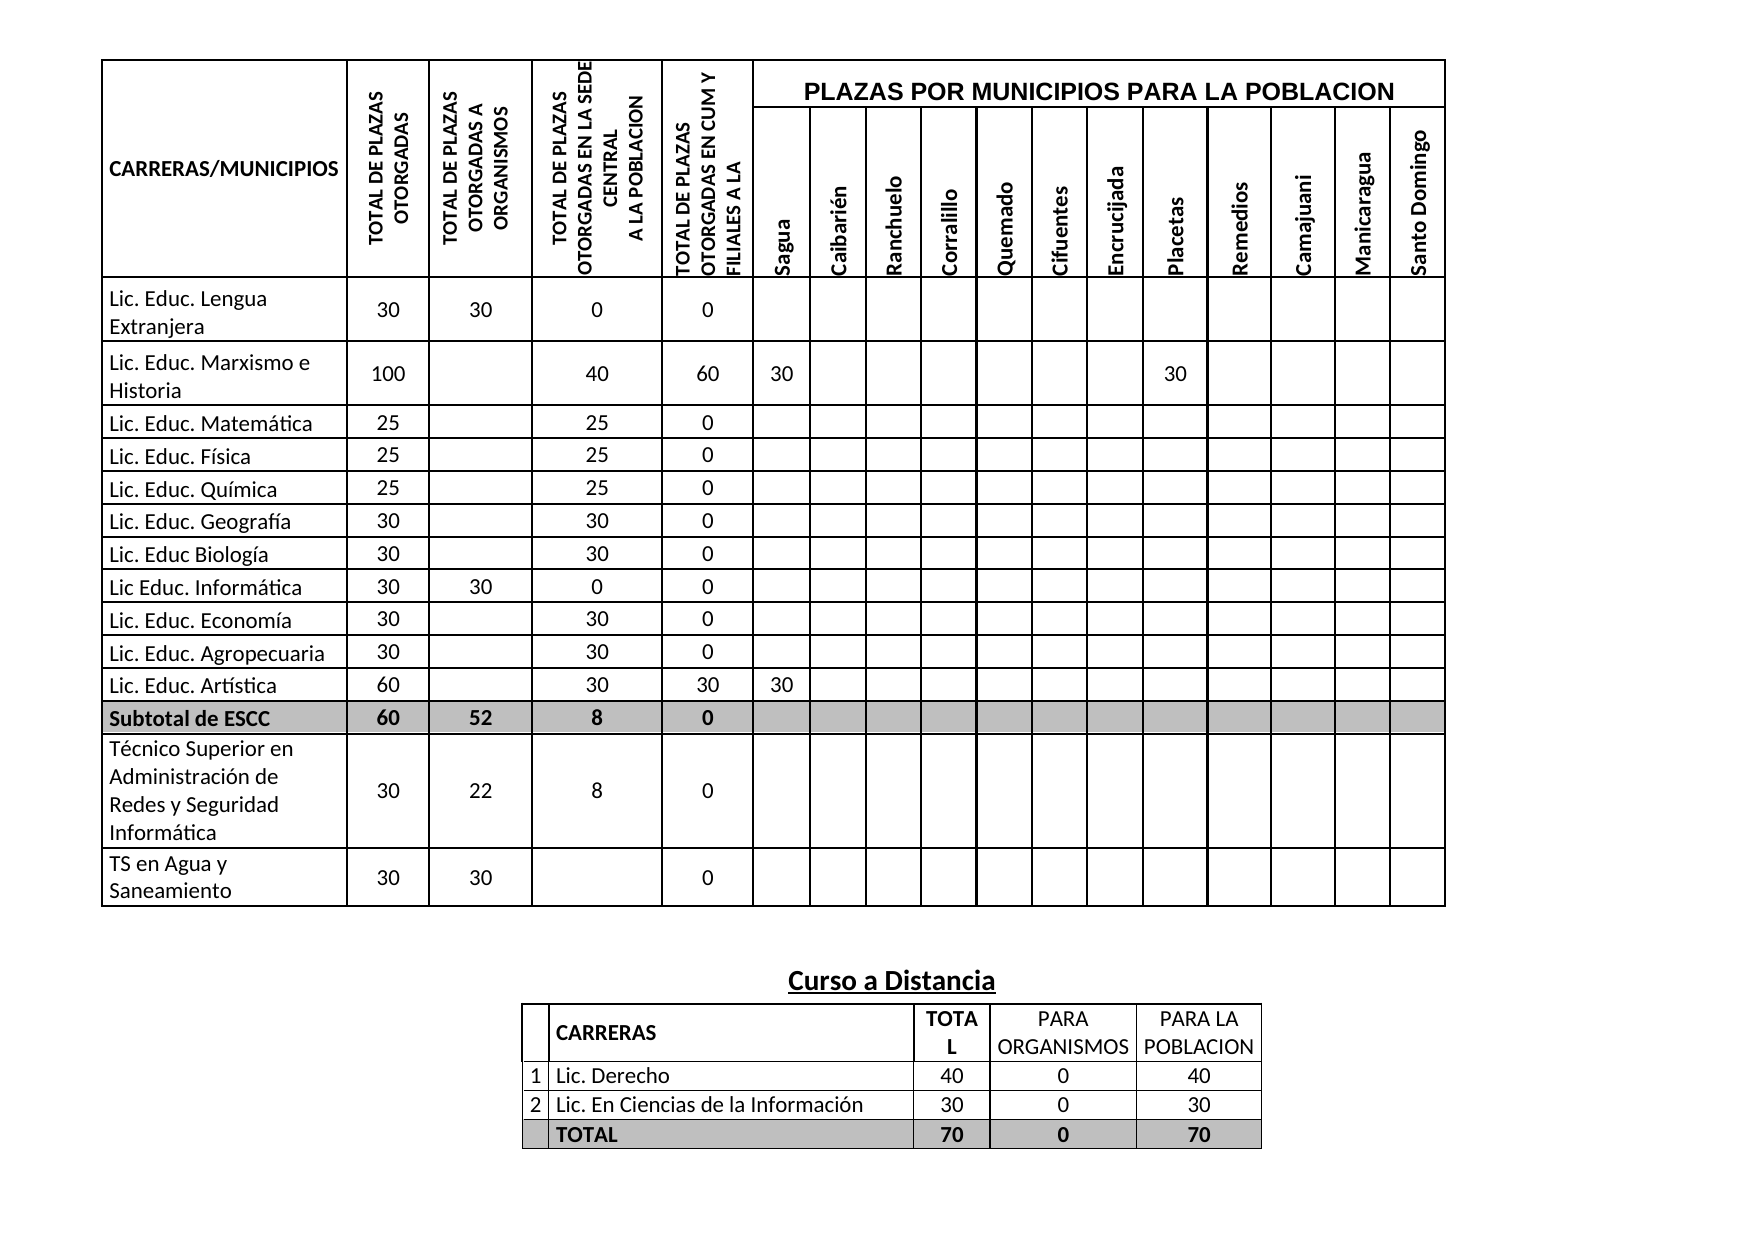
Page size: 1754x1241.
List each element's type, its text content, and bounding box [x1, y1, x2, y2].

table_cell [430, 669, 531, 699]
table_cell Lic. Educ. Marxismo e Historia [103, 342, 346, 404]
table_cell 0 [533, 278, 661, 340]
table_cell [922, 538, 975, 568]
table_cell 30 [533, 505, 661, 536]
table_cell [1391, 342, 1444, 404]
table_cell [867, 849, 920, 905]
table_cell [1088, 849, 1142, 905]
table_cell [867, 278, 920, 340]
table_cell [922, 702, 975, 732]
table_cell [978, 603, 1031, 634]
table_cell [1391, 849, 1444, 905]
table_cell [867, 702, 920, 732]
table_cell [922, 669, 975, 699]
table_cell 0 [663, 538, 752, 568]
table_cell 30 [430, 570, 531, 601]
table_cell [754, 636, 809, 667]
table_cell [1272, 472, 1334, 503]
table_cell Sagua [754, 108, 809, 276]
table_cell [1272, 849, 1334, 905]
table_cell [430, 603, 531, 634]
table_cell [811, 669, 865, 699]
table_cell [754, 603, 809, 634]
table_cell 52 [430, 702, 531, 732]
table_cell [1391, 702, 1444, 732]
table_cell [1209, 472, 1270, 503]
table_cell 30 [348, 570, 428, 601]
table_cell [867, 472, 920, 503]
table_cell [430, 406, 531, 437]
table_cell [811, 702, 865, 732]
table_cell [1088, 538, 1142, 568]
table_cell [1272, 538, 1334, 568]
table_cell [1209, 849, 1270, 905]
table_header TOTAL DE PLAZAS OTORGADAS EN LA SEDE CENTRAL A LA POBLACION [533, 61, 661, 276]
table_cell [1088, 505, 1142, 536]
table_cell [1033, 472, 1086, 503]
table_cell 0 [991, 1120, 1136, 1148]
table_cell 25 [533, 439, 661, 470]
table_cell Lic. Educ. Economía [103, 603, 346, 634]
table_cell 30 [348, 603, 428, 634]
table_cell Placetas [1144, 108, 1206, 276]
table_cell 30 [663, 669, 752, 699]
table_cell [1272, 669, 1334, 699]
table_cell [1033, 505, 1086, 536]
table_cell [1033, 603, 1086, 634]
table_cell 60 [348, 669, 428, 699]
table_cell Encrucijada [1088, 108, 1142, 276]
text Curso a Distancia [103, 962, 1680, 997]
table_cell [811, 439, 865, 470]
table_cell 60 [348, 702, 428, 732]
table_cell [1209, 702, 1270, 732]
table_cell 30 [533, 603, 661, 634]
table_cell 0 [663, 439, 752, 470]
table_cell [1088, 570, 1142, 601]
table_cell [978, 570, 1031, 601]
table_cell [811, 570, 865, 601]
table_cell [754, 505, 809, 536]
table_cell 30 [348, 278, 428, 340]
table_cell [1088, 603, 1142, 634]
table_cell [978, 636, 1031, 667]
table_cell [922, 342, 975, 404]
table_cell [867, 538, 920, 568]
table_cell [754, 439, 809, 470]
table_cell [1391, 472, 1444, 503]
table_cell [1033, 538, 1086, 568]
table_cell 100 [348, 342, 428, 404]
table_cell [1088, 278, 1142, 340]
table_cell [1088, 702, 1142, 732]
table_cell Lic. Educ Biología [103, 538, 346, 568]
table_cell Lic. Educ. Agropecuaria [103, 636, 346, 667]
table_cell [1144, 603, 1206, 634]
table_cell 30 [914, 1091, 989, 1119]
table_cell [1336, 278, 1389, 340]
table_cell [811, 636, 865, 667]
table_cell [1391, 735, 1444, 847]
table_cell [1033, 669, 1086, 699]
table_cell [1144, 538, 1206, 568]
table_cell [1272, 406, 1334, 437]
table_header PARA ORGANISMOS [991, 1005, 1136, 1061]
table_cell Caibarién [811, 108, 865, 276]
table_cell Camajuani [1272, 108, 1334, 276]
table_cell [754, 406, 809, 437]
table_cell [1336, 636, 1389, 667]
table_cell 30 [430, 849, 531, 905]
table_cell [1272, 735, 1334, 847]
table_cell [811, 735, 865, 847]
table_cell [922, 439, 975, 470]
table_cell Manicaragua [1336, 108, 1389, 276]
table_cell [1391, 570, 1444, 601]
table_cell [1336, 538, 1389, 568]
table_cell [754, 849, 809, 905]
table_cell [922, 636, 975, 667]
table_header PLAZAS POR MUNICIPIOS PARA LA POBLACION [754, 61, 1444, 106]
table_cell [1144, 849, 1206, 905]
table_cell [922, 472, 975, 503]
table_cell [978, 669, 1031, 699]
table_cell 70 [914, 1120, 989, 1148]
table_cell [1272, 702, 1334, 732]
table_cell Lic. En Ciencias de la Información [549, 1091, 913, 1119]
table_cell [1088, 735, 1142, 847]
table_cell [978, 849, 1031, 905]
table_cell [1209, 278, 1270, 340]
table_cell [754, 570, 809, 601]
table_header CARRERAS [550, 1005, 913, 1061]
table_cell [1144, 735, 1206, 847]
table_cell [430, 439, 531, 470]
table_cell [1209, 406, 1270, 437]
table_cell [922, 849, 975, 905]
table_cell Técnico Superior en Administración de Redes y Seguridad Informática [103, 735, 346, 847]
table_cell 8 [533, 702, 661, 732]
table_cell [811, 603, 865, 634]
table_cell [1209, 570, 1270, 601]
table_cell 1 [523, 1062, 548, 1089]
table_cell 0 [663, 278, 752, 340]
table_cell 30 [348, 538, 428, 568]
table_cell 30 [754, 669, 809, 699]
table_cell 0 [991, 1091, 1136, 1119]
table_cell 40 [914, 1062, 989, 1089]
table_cell 0 [991, 1062, 1136, 1089]
table_cell [1144, 439, 1206, 470]
table_cell 70 [1137, 1120, 1261, 1148]
table_cell [867, 570, 920, 601]
table_cell [1272, 603, 1334, 634]
table_cell 30 [348, 849, 428, 905]
table_cell [1144, 505, 1206, 536]
table_cell [1336, 849, 1389, 905]
table_cell [1144, 570, 1206, 601]
table_cell Lic. Educ. Artística [103, 669, 346, 699]
table_cell [1088, 342, 1142, 404]
table_cell [978, 702, 1031, 732]
table_cell [811, 406, 865, 437]
table_cell Lic. Educ. Lengua Extranjera [103, 278, 346, 340]
table_cell [1033, 702, 1086, 732]
table_cell [922, 278, 975, 340]
table_cell [1209, 636, 1270, 667]
table_cell [1144, 406, 1206, 437]
table_cell [1391, 439, 1444, 470]
table_cell [1144, 278, 1206, 340]
table_cell [867, 669, 920, 699]
table_cell 30 [533, 669, 661, 699]
table_cell Lic. Derecho [549, 1062, 913, 1089]
table_cell Lic. Educ. Física [103, 439, 346, 470]
table_cell [1033, 570, 1086, 601]
table_cell 30 [430, 278, 531, 340]
table_cell 30 [533, 538, 661, 568]
table_cell Lic. Educ. Química [103, 472, 346, 503]
table_cell [1336, 439, 1389, 470]
table_cell 0 [663, 472, 752, 503]
table_cell 30 [348, 735, 428, 847]
table_cell 0 [663, 406, 752, 437]
table_header [523, 1005, 548, 1061]
table_cell [754, 472, 809, 503]
table_cell 0 [663, 735, 752, 847]
table_cell [754, 278, 809, 340]
table_cell [1088, 669, 1142, 699]
table_cell 0 [663, 570, 752, 601]
table_cell [430, 342, 531, 404]
table_cell [1209, 505, 1270, 536]
table_cell 30 [1144, 342, 1206, 404]
table_cell [1336, 603, 1389, 634]
table_cell [978, 472, 1031, 503]
table_cell 0 [663, 849, 752, 905]
table_cell [1272, 278, 1334, 340]
table_cell [1209, 735, 1270, 847]
table_cell 25 [533, 406, 661, 437]
table_cell [922, 406, 975, 437]
table_cell [1391, 406, 1444, 437]
table_cell 40 [533, 342, 661, 404]
table_cell [1144, 636, 1206, 667]
table_header CARRERAS/MUNICIPIOS [103, 61, 346, 276]
table_cell [1336, 472, 1389, 503]
table_cell [1336, 669, 1389, 699]
table_cell [867, 636, 920, 667]
table_cell 60 [663, 342, 752, 404]
table_cell 25 [348, 439, 428, 470]
table_cell [1272, 505, 1334, 536]
table_cell [1391, 278, 1444, 340]
table_cell 0 [663, 505, 752, 536]
table_cell [430, 538, 531, 568]
table_cell Corralillo [922, 108, 975, 276]
table_cell [1272, 636, 1334, 667]
table_cell [867, 603, 920, 634]
table_cell [922, 603, 975, 634]
table_cell [978, 735, 1031, 847]
table_cell Santo Domingo [1391, 108, 1444, 276]
table_cell Subtotal de ESCC [103, 702, 346, 732]
table_cell [811, 505, 865, 536]
table_cell [1209, 603, 1270, 634]
table_cell [811, 278, 865, 340]
table_cell [1088, 636, 1142, 667]
table_cell TS en Agua y Saneamiento [103, 849, 346, 905]
table_cell [867, 406, 920, 437]
table_cell [922, 735, 975, 847]
table_cell 30 [348, 636, 428, 667]
table_cell 40 [1137, 1062, 1261, 1089]
table_cell [1088, 472, 1142, 503]
table_cell [1391, 669, 1444, 699]
table_cell [1209, 669, 1270, 699]
table_cell [430, 472, 531, 503]
table_cell [1391, 505, 1444, 536]
table_cell [1336, 735, 1389, 847]
table_cell [523, 1120, 548, 1148]
table_cell 22 [430, 735, 531, 847]
table_cell [1033, 406, 1086, 437]
table_cell 0 [663, 603, 752, 634]
table_cell [754, 702, 809, 732]
table_cell 8 [533, 735, 661, 847]
table_cell 0 [663, 702, 752, 732]
table_cell [1209, 342, 1270, 404]
table_cell 0 [533, 570, 661, 601]
table_cell [811, 538, 865, 568]
table_cell [1336, 406, 1389, 437]
table_cell [978, 439, 1031, 470]
table_cell [1336, 342, 1389, 404]
table_cell [867, 439, 920, 470]
table_cell [1144, 669, 1206, 699]
table_cell [922, 505, 975, 536]
table_cell [1209, 538, 1270, 568]
table_cell [1272, 342, 1334, 404]
table_cell [1088, 439, 1142, 470]
table_cell [1272, 439, 1334, 470]
table_cell [922, 570, 975, 601]
table_cell Quemado [978, 108, 1031, 276]
table_cell 30 [348, 505, 428, 536]
table_cell Lic. Educ. Geografía [103, 505, 346, 536]
table_cell [1033, 278, 1086, 340]
table_cell [811, 342, 865, 404]
table_cell 25 [348, 472, 428, 503]
table_cell [533, 849, 661, 905]
table_cell [1336, 702, 1389, 732]
table_cell [1336, 505, 1389, 536]
table_cell 0 [663, 636, 752, 667]
table_cell [1033, 342, 1086, 404]
table_cell TOTAL [549, 1120, 913, 1148]
table_header TOTAL [915, 1005, 989, 1061]
table_cell [430, 505, 531, 536]
table_cell 25 [348, 406, 428, 437]
table_cell [1209, 439, 1270, 470]
table_cell [430, 636, 531, 667]
table_cell [811, 472, 865, 503]
table_cell [867, 342, 920, 404]
table_cell [1272, 570, 1334, 601]
table_cell [754, 538, 809, 568]
table_cell [1391, 636, 1444, 667]
table_cell [867, 505, 920, 536]
table_cell [978, 278, 1031, 340]
table_cell Lic Educ. Informática [103, 570, 346, 601]
table_cell 25 [533, 472, 661, 503]
table_cell [1391, 538, 1444, 568]
table_cell Lic. Educ. Matemática [103, 406, 346, 437]
table_cell 30 [754, 342, 809, 404]
table_cell [754, 735, 809, 847]
table_cell [978, 342, 1031, 404]
table_cell [1144, 472, 1206, 503]
table_header TOTAL DE PLAZAS OTORGADAS [348, 61, 428, 276]
table_cell [1033, 636, 1086, 667]
table_cell 2 [523, 1091, 548, 1119]
table_header TOTAL DE PLAZAS OTORGADAS A ORGANISMOS [430, 61, 531, 276]
table_cell [978, 538, 1031, 568]
table_cell [1033, 849, 1086, 905]
table_cell [1033, 735, 1086, 847]
table_header PARA LA POBLACION [1137, 1005, 1261, 1061]
table_cell [811, 849, 865, 905]
table_cell Ranchuelo [867, 108, 920, 276]
table_cell 30 [1137, 1091, 1261, 1119]
table_cell [978, 505, 1031, 536]
table_cell 30 [533, 636, 661, 667]
table_cell [867, 735, 920, 847]
table_cell [1391, 603, 1444, 634]
table_cell [1088, 406, 1142, 437]
table_cell [1033, 439, 1086, 470]
table_cell [978, 406, 1031, 437]
table_cell Cifuentes [1033, 108, 1086, 276]
table_header TOTAL DE PLAZAS OTORGADAS EN CUM Y FILIALES A LA POBLACION [663, 61, 752, 276]
table_cell Remedios [1209, 108, 1270, 276]
table_cell [1336, 570, 1389, 601]
table_cell [1144, 702, 1206, 732]
